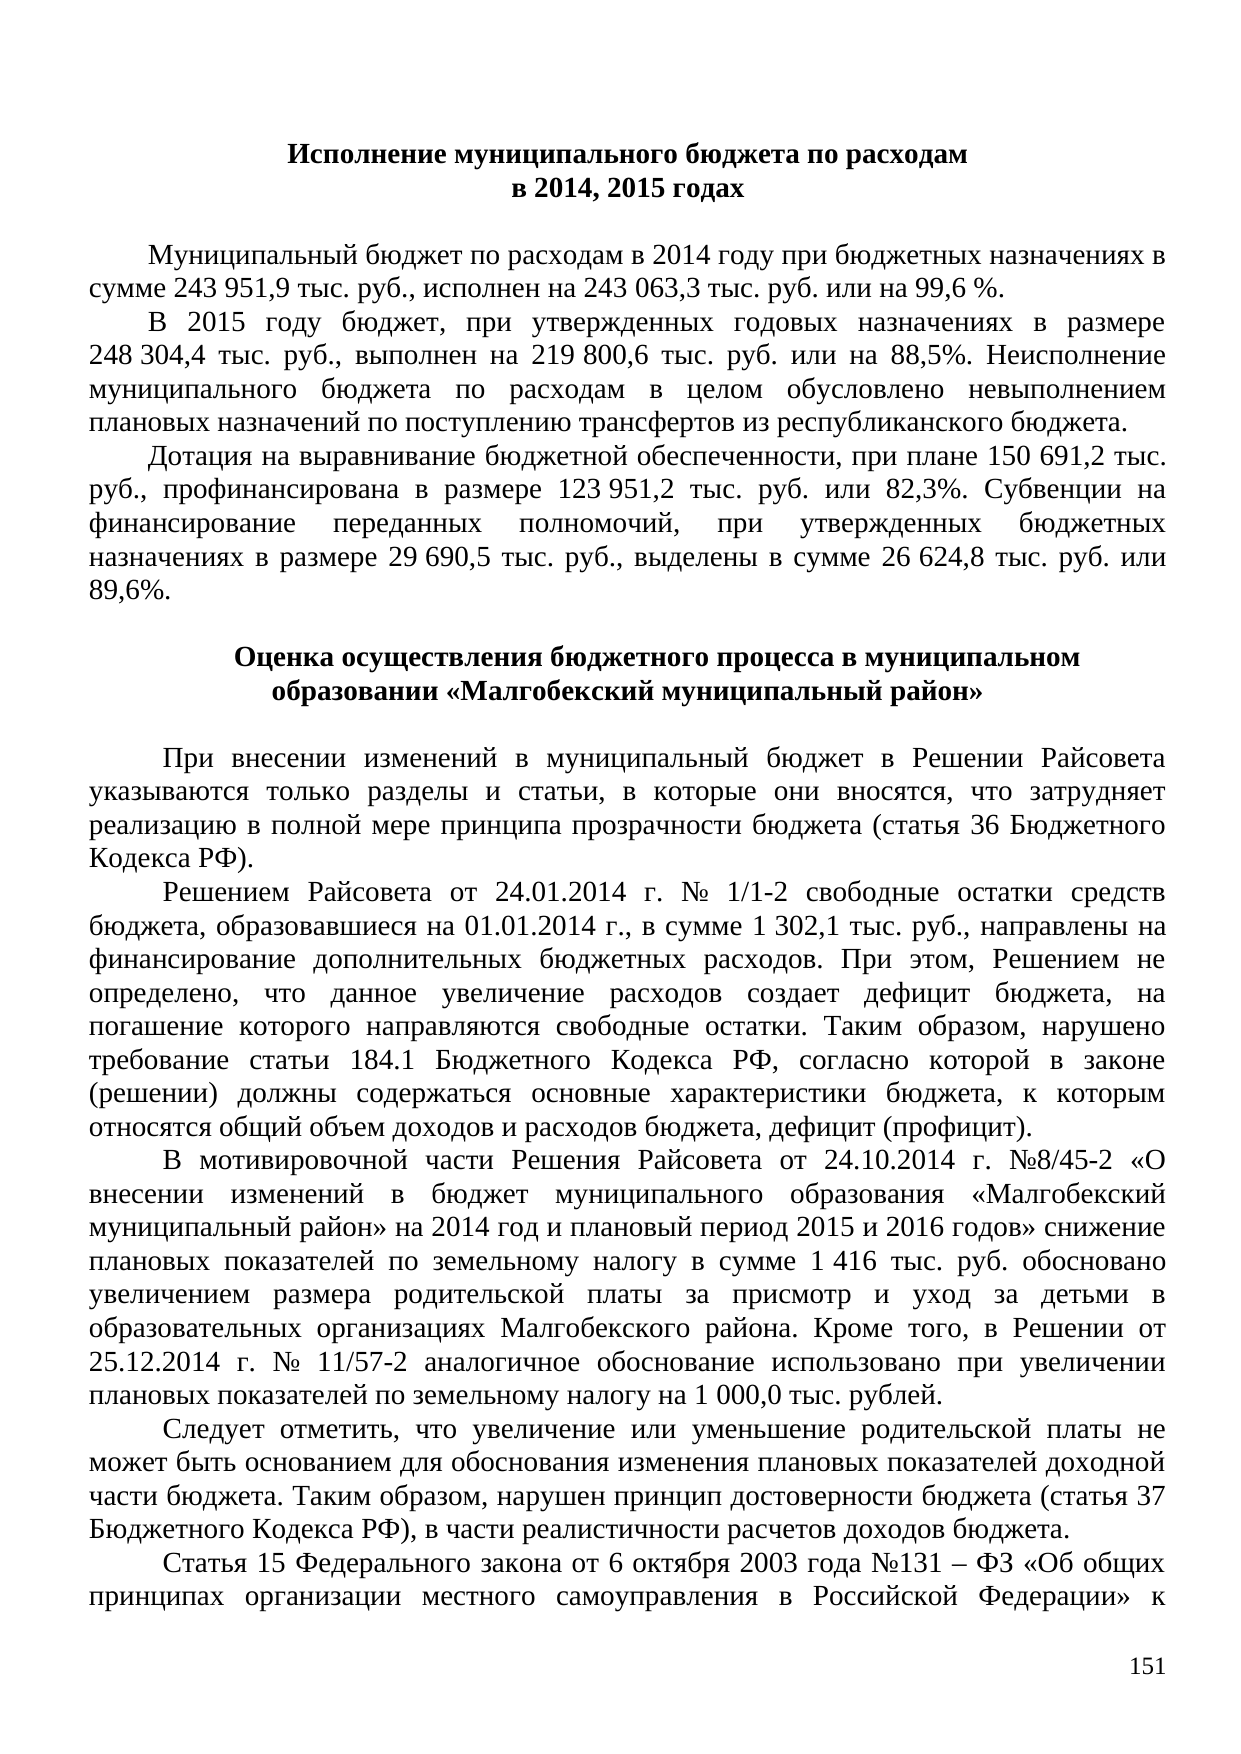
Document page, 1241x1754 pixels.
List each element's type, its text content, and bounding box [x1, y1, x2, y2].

text В 2015 году бюджет, при утвержденных годовых назначениях в размере 248 304,4 тыс. руб., выполнен на 219 800,6 тыс. руб. или на 88,5%. Неисполнение муниципального бюджета по расходам в целом обусловлено невыполнением плановых назначений по поступлению трансфертов из республиканского бюджета. [89, 304, 1167, 438]
text Решением Райсовета от 24.01.2014 г. № 1/1-2 свободные остатки средств бюджета, образовавшиеся на 01.01.2014 г., в сумме 1 302,1 тыс. руб., направлены на финансирование дополнительных бюджетных расходов. При этом, Решением не определено, что данное увеличение расходов создает дефицит бюджета, на погашение которого направляются свободные остатки. Таким образом, нарушено требование статьи 184.1 Бюджетного Кодекса РФ, согласно которой в законе (решении) должны содержаться основные характеристики бюджета, к которым относятся общий объем доходов и расходов бюджета, дефицит (профицит). [89, 874, 1167, 1142]
text Оценка осуществления бюджетного процесса в муниципальном образовании «Малгобекский муниципальный район» [89, 639, 1167, 706]
text Дотация на выравнивание бюджетной обеспеченности, при плане 150 691,2 тыс. руб., профинансирована в размере 123 951,2 тыс. руб. или 82,3%. Субвенции на финансирование переданных полномочий, при утвержденных бюджетных назначениях в размере 29 690,5 тыс. руб., выделены в сумме 26 624,8 тыс. руб. или 89,6%. [89, 438, 1167, 606]
text в 2014, 2015 годах [89, 170, 1167, 203]
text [89, 1545, 1167, 1612]
text Муниципальный бюджет по расходам в 2014 году при бюджетных назначениях в сумме 243 951,9 тыс. руб., исполнен на 243 063,3 тыс. руб. или на 99,6 %. [89, 237, 1167, 304]
text Исполнение муниципального бюджета по расходам [89, 136, 1167, 170]
text В мотивировочной части Решения Райсовета от 24.10.2014 г. №8/45-2 «О внесении изменений в бюджет муниципального образования «Малгобекский муниципальный район» на 2014 год и плановый период 2015 и 2016 годов» снижение плановых показателей по земельному налогу в сумме 1 416 тыс. руб. обосновано увеличением размера родительской платы за присмотр и уход за детьми в образовательных организациях Малгобекского района. Кроме того, в Решении от 25.12.2014 г. № 11/57-2 аналогичное обоснование использовано при увеличении плановых показателей по земельному налогу на 1 000,0 тыс. рублей. [89, 1142, 1167, 1411]
text При внесении изменений в муниципальный бюджет в Решении Райсовета указываются только разделы и статьи, в которые они вносятся, что затрудняет реализацию в полной мере принципа прозрачности бюджета (статья 36 Бюджетного Кодекса РФ). [89, 740, 1167, 874]
text Следует отметить, что увеличение или уменьшение родительской платы не может быть основанием для обоснования изменения плановых показателей доходной части бюджета. Таким образом, нарушен принцип достоверности бюджета (статья 37 Бюджетного Кодекса РФ), в части реалистичности расчетов доходов бюджета. [89, 1411, 1167, 1545]
